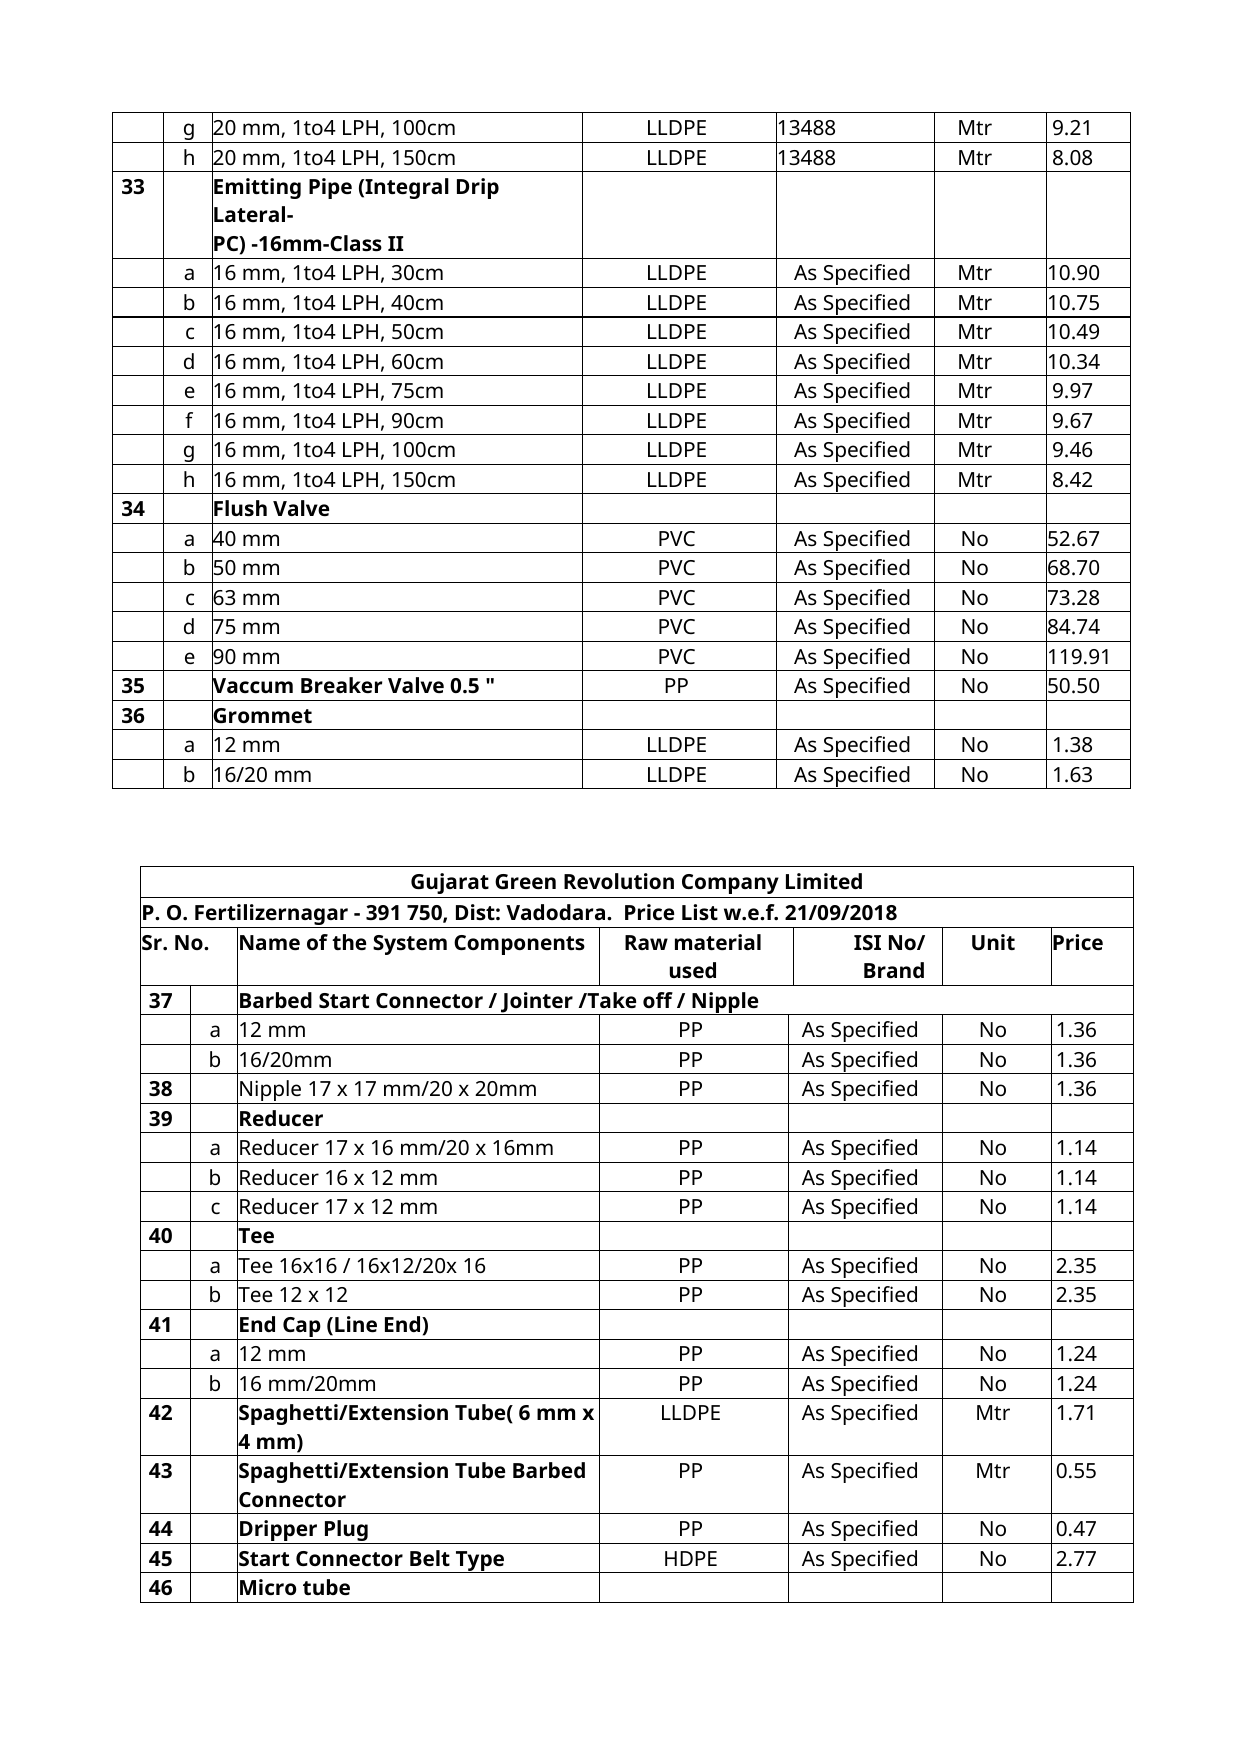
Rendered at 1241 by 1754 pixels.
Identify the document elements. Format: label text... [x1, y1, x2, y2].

table_cell 8.42 [1047, 465, 1130, 493]
table_cell [789, 1222, 942, 1250]
table_cell 20 mm, 1to4 LPH, 100cm [213, 113, 582, 142]
table_cell As Specified [789, 1015, 942, 1044]
table_cell Sr. No. [141, 928, 237, 985]
table_cell No [935, 671, 1046, 700]
table_cell No [943, 1251, 1051, 1279]
table_cell Reducer 16 x 12 mm [238, 1163, 599, 1191]
table_cell LLDPE [583, 465, 776, 493]
table_cell Name of the System Components [238, 928, 599, 985]
table_cell As Specified [777, 376, 934, 405]
table_cell As Specified [789, 1340, 942, 1368]
table_cell PP [600, 1251, 788, 1279]
table_cell As Specified [777, 318, 934, 346]
table_cell 52.67 [1047, 524, 1130, 552]
table_cell 1.71 [1052, 1399, 1133, 1455]
table_cell 16 mm, 1to4 LPH, 40cm [213, 288, 582, 316]
table_cell As Specified [777, 760, 934, 788]
table_cell [113, 760, 163, 788]
table_cell [113, 642, 163, 670]
table_cell Grommet [213, 701, 582, 729]
table_cell 39 [141, 1104, 190, 1132]
table_cell 8.08 [1047, 143, 1130, 171]
table_cell No [943, 1133, 1051, 1162]
table_cell [1052, 1310, 1133, 1338]
table_cell [789, 1573, 942, 1602]
table_cell 9.97 [1047, 376, 1130, 405]
table_cell 33 [113, 172, 163, 257]
table_cell 45 [141, 1544, 190, 1572]
table_cell As Specified [789, 1133, 942, 1162]
table_cell As Specified [789, 1281, 942, 1309]
table_cell No [943, 1369, 1051, 1397]
table_cell Tee 12 x 12 [238, 1281, 599, 1309]
table_cell Emitting Pipe (Integral Drip Lateral- PC) -16mm-Class II [213, 172, 582, 257]
table_cell As Specified [777, 465, 934, 493]
table_cell Spaghetti/Extension Tube Barbed Connector [238, 1456, 599, 1513]
table_cell As Specified [789, 1544, 942, 1572]
table_cell LLDPE [583, 113, 776, 142]
table_cell Raw material used [600, 928, 793, 985]
table_cell LLDPE [583, 730, 776, 759]
table_cell 37 [141, 986, 190, 1014]
table_cell Reducer 17 x 12 mm [238, 1192, 599, 1221]
table_cell No [943, 1015, 1051, 1044]
table_cell As Specified [789, 1163, 942, 1191]
table_cell [1047, 494, 1130, 523]
table_cell 1.14 [1052, 1163, 1133, 1191]
table_cell HDPE [600, 1544, 788, 1572]
table_cell [191, 1222, 237, 1250]
table_cell Vaccum Breaker Valve 0.5 " [213, 671, 582, 700]
table_cell [164, 701, 212, 729]
table_cell As Specified [777, 730, 934, 759]
table_cell 84.74 [1047, 612, 1130, 641]
table_cell c [191, 1192, 237, 1221]
table_cell 9.21 [1047, 113, 1130, 142]
table_cell [141, 1340, 190, 1368]
table_cell g [164, 435, 212, 464]
table_cell [1052, 1222, 1133, 1250]
table_cell Mtr [935, 465, 1046, 493]
table_cell 10.90 [1047, 259, 1130, 287]
table_cell d [164, 612, 212, 641]
table_cell [583, 494, 776, 523]
table_cell Mtr [935, 435, 1046, 464]
table_cell [1052, 1104, 1133, 1132]
table_cell 20 mm, 1to4 LPH, 150cm [213, 143, 582, 171]
table_cell 0.55 [1052, 1456, 1133, 1513]
table_cell No [943, 1340, 1051, 1368]
table_cell LLDPE [583, 259, 776, 287]
table_cell 10.49 [1047, 318, 1130, 346]
table_cell As Specified [789, 1192, 942, 1221]
table_cell [113, 406, 163, 434]
table_cell As Specified [777, 671, 934, 700]
table_cell [583, 172, 776, 257]
table_cell 35 [113, 671, 163, 700]
table_cell PP [600, 1340, 788, 1368]
table_cell [600, 1222, 788, 1250]
table_cell Tee [238, 1222, 599, 1250]
table_cell PP [600, 1015, 788, 1044]
table_cell 119.91 [1047, 642, 1130, 670]
table_cell As Specified [777, 435, 934, 464]
table_cell No [943, 1544, 1051, 1572]
table_cell 41 [141, 1310, 190, 1338]
table_cell c [164, 583, 212, 611]
table_cell 40 [141, 1222, 190, 1250]
table_cell No [935, 760, 1046, 788]
table_cell 38 [141, 1074, 190, 1103]
table_cell No [943, 1281, 1051, 1309]
table_cell Nipple 17 x 17 mm/20 x 20mm [238, 1074, 599, 1103]
table_cell 40 mm [213, 524, 582, 552]
table_cell b [191, 1045, 237, 1073]
table_cell PP [600, 1163, 788, 1191]
table_cell c [164, 318, 212, 346]
table_cell Mtr [935, 376, 1046, 405]
table_cell 10.75 [1047, 288, 1130, 316]
table_cell 16 mm, 1to4 LPH, 100cm [213, 435, 582, 464]
table_cell [164, 671, 212, 700]
table_cell Flush Valve [213, 494, 582, 523]
table_cell [141, 1251, 190, 1279]
table_cell 44 [141, 1514, 190, 1543]
table_cell No [943, 1074, 1051, 1103]
table_cell No [935, 583, 1046, 611]
table_cell 16 mm, 1to4 LPH, 150cm [213, 465, 582, 493]
table_cell No [943, 1045, 1051, 1073]
table_cell Mtr [943, 1399, 1051, 1455]
table_cell LLDPE [583, 143, 776, 171]
table_cell Unit [943, 928, 1051, 985]
table_cell PP [583, 671, 776, 700]
table_cell [583, 701, 776, 729]
table_cell End Cap (Line End) [238, 1310, 599, 1338]
table_cell [935, 494, 1046, 523]
table_cell 10.34 [1047, 347, 1130, 375]
table_cell [164, 172, 212, 257]
table_cell [1047, 172, 1130, 257]
table_cell As Specified [789, 1074, 942, 1103]
table_cell 2.77 [1052, 1544, 1133, 1572]
table_cell 16 mm, 1to4 LPH, 30cm [213, 259, 582, 287]
table_cell [113, 465, 163, 493]
table_cell [191, 1104, 237, 1132]
table_cell Mtr [943, 1456, 1051, 1513]
table_cell [113, 113, 163, 142]
table_cell As Specified [777, 553, 934, 582]
table_cell [113, 524, 163, 552]
table_cell a [191, 1133, 237, 1162]
table_cell ISI No/ Brand [794, 928, 942, 985]
table_cell 2.35 [1052, 1281, 1133, 1309]
table_cell LLDPE [583, 376, 776, 405]
table_cell No [943, 1163, 1051, 1191]
table_cell As Specified [777, 259, 934, 287]
table_cell [141, 1045, 190, 1073]
table_cell P. O. Fertilizernagar - 391 750, Dist: Vadodara. Price List w.e.f. 21/09/2018 [141, 898, 1133, 927]
table_cell [113, 435, 163, 464]
table_cell Reducer [238, 1104, 599, 1132]
table_cell [113, 318, 163, 346]
table_cell 16 mm, 1to4 LPH, 75cm [213, 376, 582, 405]
table_cell [141, 1133, 190, 1162]
table_cell No [935, 642, 1046, 670]
table_cell 34 [113, 494, 163, 523]
table_cell [1047, 701, 1130, 729]
table_cell Spaghetti/Extension Tube( 6 mm x 4 mm) [238, 1399, 599, 1455]
table_cell [943, 1104, 1051, 1132]
table_cell 12 mm [213, 730, 582, 759]
table_cell 68.70 [1047, 553, 1130, 582]
table_cell Start Connector Belt Type [238, 1544, 599, 1572]
table_cell LLDPE [583, 347, 776, 375]
table_cell [191, 1074, 237, 1103]
table_cell PP [600, 1456, 788, 1513]
table_cell b [164, 553, 212, 582]
table_cell As Specified [777, 612, 934, 641]
table_cell [777, 172, 934, 257]
table_cell Reducer 17 x 16 mm/20 x 16mm [238, 1133, 599, 1162]
table_cell LLDPE [583, 288, 776, 316]
table_cell 1.38 [1047, 730, 1130, 759]
table_cell b [164, 288, 212, 316]
table_cell [113, 259, 163, 287]
table_cell [789, 1310, 942, 1338]
table_cell As Specified [789, 1045, 942, 1073]
table_cell 75 mm [213, 612, 582, 641]
table_cell [1052, 1573, 1133, 1602]
table_cell [600, 1573, 788, 1602]
table_cell 9.46 [1047, 435, 1130, 464]
table_cell [141, 1192, 190, 1221]
table_cell Dripper Plug [238, 1514, 599, 1543]
table_cell [191, 1544, 237, 1572]
table_cell 1.14 [1052, 1133, 1133, 1162]
table_cell [113, 288, 163, 316]
table_cell PP [600, 1074, 788, 1103]
table_cell a [164, 730, 212, 759]
table_cell 16/20mm [238, 1045, 599, 1073]
table_cell PVC [583, 553, 776, 582]
table_cell 73.28 [1047, 583, 1130, 611]
table_cell [164, 494, 212, 523]
table_cell [113, 583, 163, 611]
table_cell [113, 730, 163, 759]
table_cell PP [600, 1281, 788, 1309]
table_cell PVC [583, 612, 776, 641]
table_cell LLDPE [583, 318, 776, 346]
table_cell b [191, 1369, 237, 1397]
table_cell Tee 16x16 / 16x12/20x 16 [238, 1251, 599, 1279]
table_cell Mtr [935, 113, 1046, 142]
table_cell [141, 1369, 190, 1397]
table_cell Barbed Start Connector / Jointer /Take off / Nipple [238, 986, 1133, 1014]
table_cell 43 [141, 1456, 190, 1513]
table_cell No [935, 553, 1046, 582]
table_cell [191, 1399, 237, 1455]
table_cell 50 mm [213, 553, 582, 582]
table_cell As Specified [789, 1369, 942, 1397]
table_cell 16 mm, 1to4 LPH, 60cm [213, 347, 582, 375]
table_cell e [164, 642, 212, 670]
table_cell 1.14 [1052, 1192, 1133, 1221]
table_cell [113, 612, 163, 641]
table_cell LLDPE [583, 760, 776, 788]
table_cell As Specified [789, 1456, 942, 1513]
table_cell a [191, 1015, 237, 1044]
table_cell No [935, 524, 1046, 552]
table_cell No [943, 1514, 1051, 1543]
table_cell Mtr [935, 406, 1046, 434]
table_cell [600, 1310, 788, 1338]
table_cell As Specified [777, 347, 934, 375]
table_cell 13488 [777, 113, 934, 142]
table_cell [141, 1281, 190, 1309]
table_cell [113, 347, 163, 375]
table_cell [141, 1163, 190, 1191]
table_cell [935, 701, 1046, 729]
table_cell [113, 143, 163, 171]
table_cell [943, 1573, 1051, 1602]
table_cell 1.63 [1047, 760, 1130, 788]
table_cell LLDPE [583, 406, 776, 434]
table_cell f [164, 406, 212, 434]
table_cell a [164, 259, 212, 287]
table_cell [935, 172, 1046, 257]
table_cell [943, 1310, 1051, 1338]
table_cell [777, 494, 934, 523]
table_cell No [935, 730, 1046, 759]
table_cell As Specified [777, 642, 934, 670]
table_cell 50.50 [1047, 671, 1130, 700]
table_cell 63 mm [213, 583, 582, 611]
table_cell As Specified [777, 288, 934, 316]
table_cell PP [600, 1045, 788, 1073]
table_cell Mtr [935, 288, 1046, 316]
table_cell No [943, 1192, 1051, 1221]
table_cell Micro tube [238, 1573, 599, 1602]
table_cell 16 mm, 1to4 LPH, 50cm [213, 318, 582, 346]
table_cell Mtr [935, 259, 1046, 287]
table_cell As Specified [789, 1399, 942, 1455]
table_cell 1.24 [1052, 1340, 1133, 1368]
table_cell As Specified [789, 1251, 942, 1279]
table_cell a [164, 524, 212, 552]
table_cell [113, 553, 163, 582]
table_cell PVC [583, 642, 776, 670]
table_cell e [164, 376, 212, 405]
table_cell a [191, 1340, 237, 1368]
table_cell [600, 1104, 788, 1132]
table_cell 42 [141, 1399, 190, 1455]
table_cell 0.47 [1052, 1514, 1133, 1543]
table_cell Price [1052, 928, 1133, 985]
table_cell [777, 701, 934, 729]
table_header Gujarat Green Revolution Company Limited [141, 867, 1133, 897]
table_cell Mtr [935, 347, 1046, 375]
table_cell PP [600, 1369, 788, 1397]
table_cell [113, 376, 163, 405]
table_cell 16 mm, 1to4 LPH, 90cm [213, 406, 582, 434]
table_cell b [191, 1281, 237, 1309]
table_cell PP [600, 1514, 788, 1543]
table_cell a [191, 1251, 237, 1279]
table_cell 12 mm [238, 1015, 599, 1044]
table_cell LLDPE [583, 435, 776, 464]
table_cell 9.67 [1047, 406, 1130, 434]
table_cell h [164, 143, 212, 171]
table_cell 12 mm [238, 1340, 599, 1368]
table_cell 1.36 [1052, 1015, 1133, 1044]
table_cell 1.36 [1052, 1045, 1133, 1073]
table_cell g [164, 113, 212, 142]
table_cell [141, 1015, 190, 1044]
table_cell [191, 1310, 237, 1338]
table_cell PP [600, 1192, 788, 1221]
table_cell 1.36 [1052, 1074, 1133, 1103]
table_cell LLDPE [600, 1399, 788, 1455]
table_cell As Specified [777, 583, 934, 611]
table_cell As Specified [777, 524, 934, 552]
table_cell b [164, 760, 212, 788]
table_cell No [935, 612, 1046, 641]
table_cell 46 [141, 1573, 190, 1602]
table_cell d [164, 347, 212, 375]
table_cell PVC [583, 583, 776, 611]
table_cell [943, 1222, 1051, 1250]
table_cell As Specified [789, 1514, 942, 1543]
table_cell [191, 1573, 237, 1602]
table_cell PP [600, 1133, 788, 1162]
table_cell As Specified [777, 406, 934, 434]
table_cell 90 mm [213, 642, 582, 670]
table_cell 16/20 mm [213, 760, 582, 788]
table_cell b [191, 1163, 237, 1191]
table_cell [191, 1514, 237, 1543]
table_cell 36 [113, 701, 163, 729]
table_cell PVC [583, 524, 776, 552]
table_cell [191, 1456, 237, 1513]
table_cell Mtr [935, 143, 1046, 171]
table_cell 2.35 [1052, 1251, 1133, 1279]
table_cell Mtr [935, 318, 1046, 346]
table_cell 16 mm/20mm [238, 1369, 599, 1397]
table_cell 13488 [777, 143, 934, 171]
table_cell 1.24 [1052, 1369, 1133, 1397]
table_cell h [164, 465, 212, 493]
table_cell [789, 1104, 942, 1132]
table_cell [191, 986, 237, 1014]
